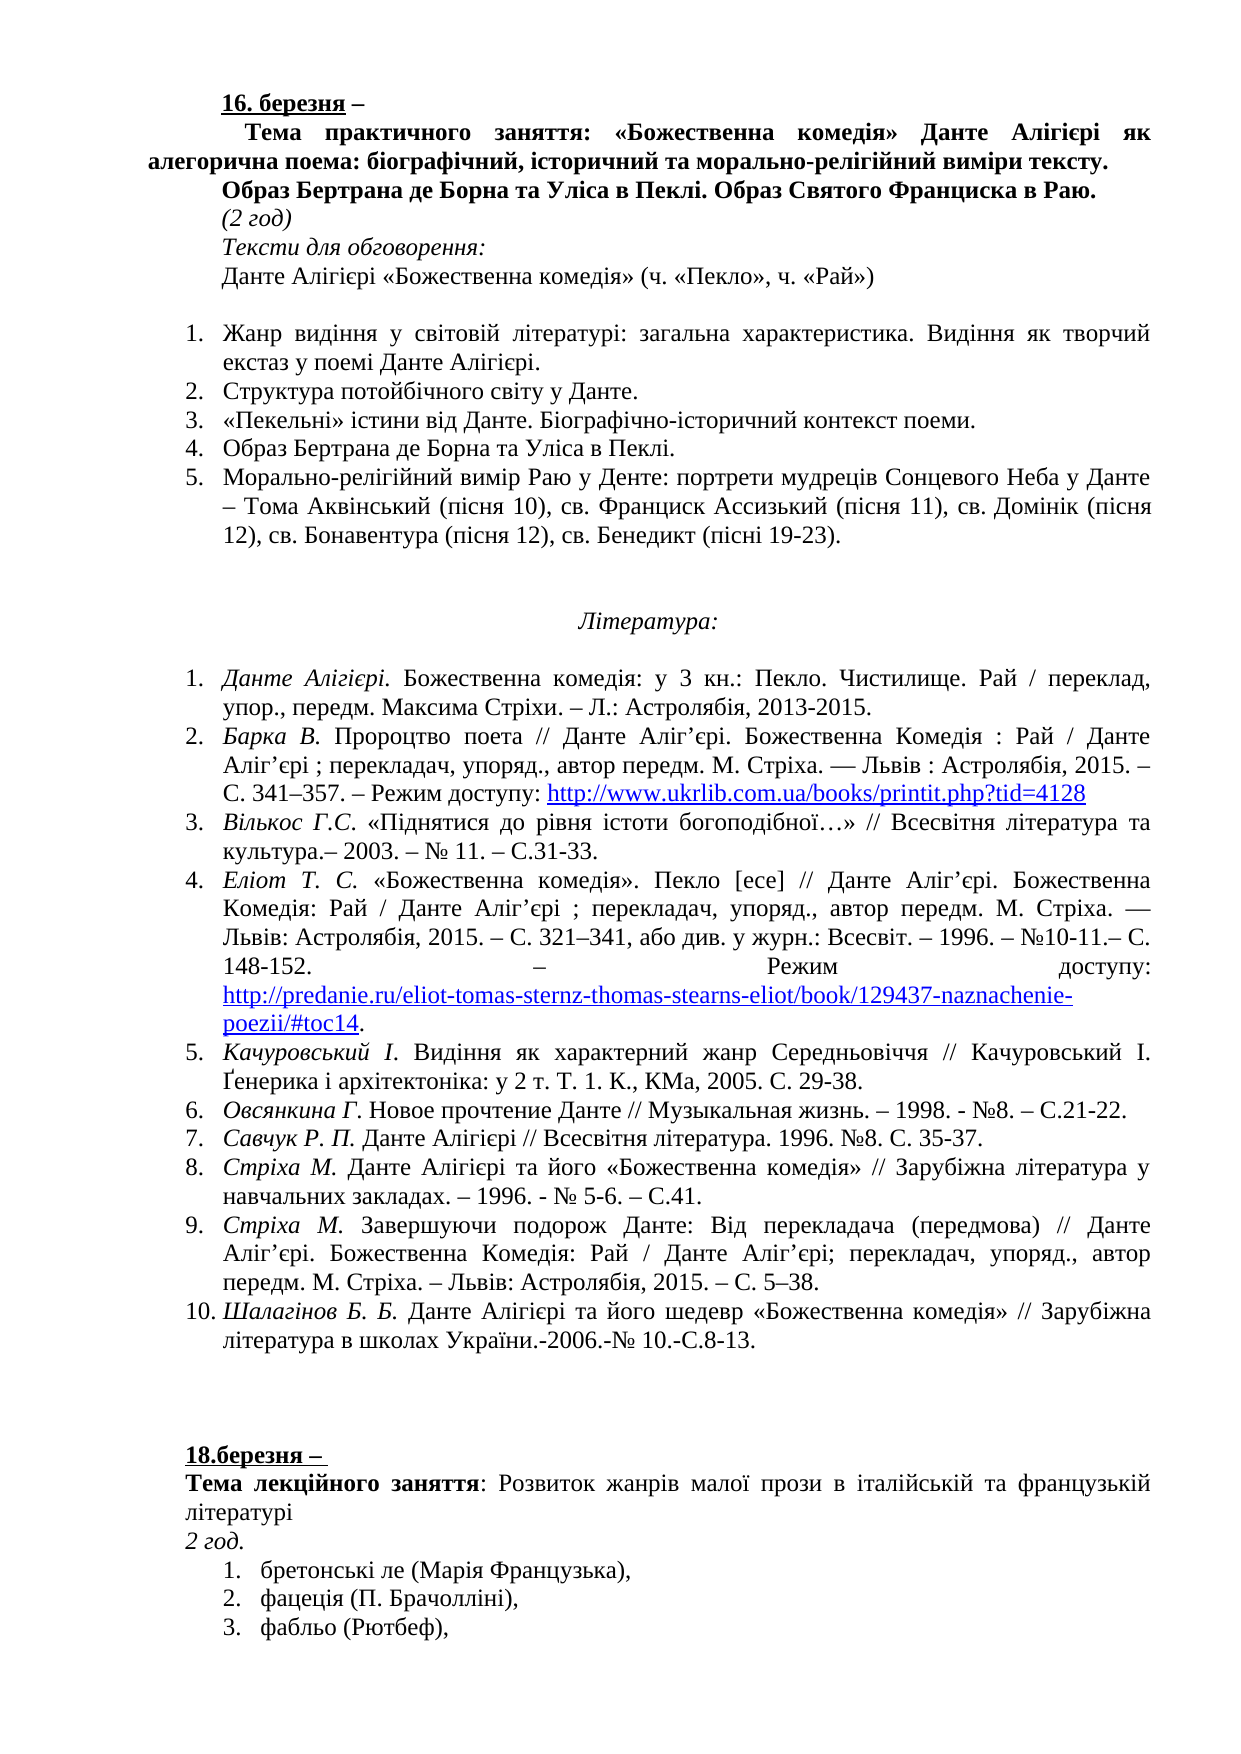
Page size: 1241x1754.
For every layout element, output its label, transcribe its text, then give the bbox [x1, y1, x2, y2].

list Вількос Г.С. «Піднятися до рівня істоти богоподібної…» // Всесвітня література та культура.– 2003. – № 11. – С.31-33. [185, 807, 1152, 865]
list Качуровський І. Видіння як характерний жанр Середньовіччя // Качуровський І. Ґенерика і архітектоніка: у 2 т. Т. 1. К., КМа, 2005. С. 29-38. [185, 1037, 1152, 1095]
list Еліот Т. С. «Божественна комедія». Пекло [есе] // Данте Аліг’єрі. Божественна Комедія: Рай / Данте Аліг’єрі ; перекладач, упоряд., автор передм. М. Стріха. — Львів: Астролябія, 2015. – С. 321–341, або див. у журн.: Всесвіт. – 1996. – №10-11.– С. 148-152. – Режим доступу: http://predanie.ru/eliot-tomas-sternz-thomas-stearns-eliot/book/129437-naznachenie-poezii/#toc14. [185, 865, 1152, 1037]
list фацеція (П. Брачолліні), [223, 1583, 1152, 1612]
list Данте Алігієрі. Божественна комедія: у 3 кн.: Пекло. Чистилище. Рай / переклад, упор., передм. Максима Стріхи. – Л.: Астролябія, 2013-2015. [185, 663, 1152, 721]
text 16. березня – [148, 88, 1152, 117]
list «Пекельні» істини від Данте. Біографічно-історичний контекст поеми. [185, 405, 1152, 433]
text Література: [148, 606, 1152, 635]
text 18.березня – [185, 1440, 1152, 1468]
text (2 год) [148, 203, 1152, 232]
list Структура потойбічного світу у Данте. [185, 376, 1152, 405]
list бретонські ле (Марія Французька), [223, 1555, 1152, 1583]
list Стріха М. Завершуючи подорож Данте: Від перекладача (передмова) // Данте Аліг’єрі. Божественна Комедія: Рай / Данте Аліг’єрі; перекладач, упоряд., автор передм. М. Стріха. – Львів: Астролябія, 2015. – С. 5–38. [185, 1210, 1152, 1296]
list Жанр видіння у світовій літературі: загальна характеристика. Видіння як творчий екстаз у поемі Данте Алігієрі. [185, 318, 1152, 376]
list Савчук Р. П. Данте Алігієрі // Всесвітня література. 1996. №8. С. 35-37. [185, 1123, 1152, 1152]
list Шалагінов Б. Б. Данте Алігієрі та його шедевр «Божественна комедія» // Зарубіжна література в школах України.-2006.-№ 10.-С.8-13. [185, 1296, 1152, 1353]
text Тема практичного заняття: «Божественна комедія» Данте Алігієрі як алегорична поема: біографічний, історичний та морально-релігійний виміри тексту. [148, 117, 1152, 175]
text Тексти для обговорення: [148, 232, 1152, 261]
list Образ Бертрана де Борна та Уліса в Пеклі. [185, 433, 1152, 462]
text Тема лекційного заняття: Розвиток жанрів малої прози в італійській та французькій літературі [185, 1468, 1152, 1526]
list Морально-релігійний вимір Раю у Денте: портрети мудреців Сонцевого Неба у Данте – Тома Аквінський (пісня 10), св. Франциск Ассизький (пісня 11), св. Домінік (пісня 12), св. Бонавентура (пісня 12), св. Бенедикт (пісні 19-23). [185, 462, 1152, 548]
text Данте Алігієрі «Божественна комедія» (ч. «Пекло», ч. «Рай») [148, 261, 1152, 290]
list фабльо (Рютбеф), [223, 1612, 1152, 1641]
text Образ Бертрана де Борна та Уліса в Пеклі. Образ Святого Франциска в Раю. [148, 175, 1152, 203]
list Стріха М. Данте Алігієрі та його «Божественна комедія» // Зарубіжна література у навчальних закладах. – 1996. - № 5-6. – С.41. [185, 1152, 1152, 1210]
list Овсянкина Г. Новое прочтение Данте // Музыкальная жизнь. – 1998. - №8. – С.21-22. [185, 1095, 1152, 1123]
list Барка В. Пророцтво поета // Данте Аліг’єрі. Божественна Комедія : Рай / Данте Аліг’єрі ; перекладач, упоряд., автор передм. М. Стріха. — Львів : Астролябія, 2015. – С. 341–357. – Режим доступу: http://www.ukrlib.com.ua/books/printit.php?tid=4128 [185, 721, 1152, 807]
text 2 год. [185, 1526, 1152, 1555]
